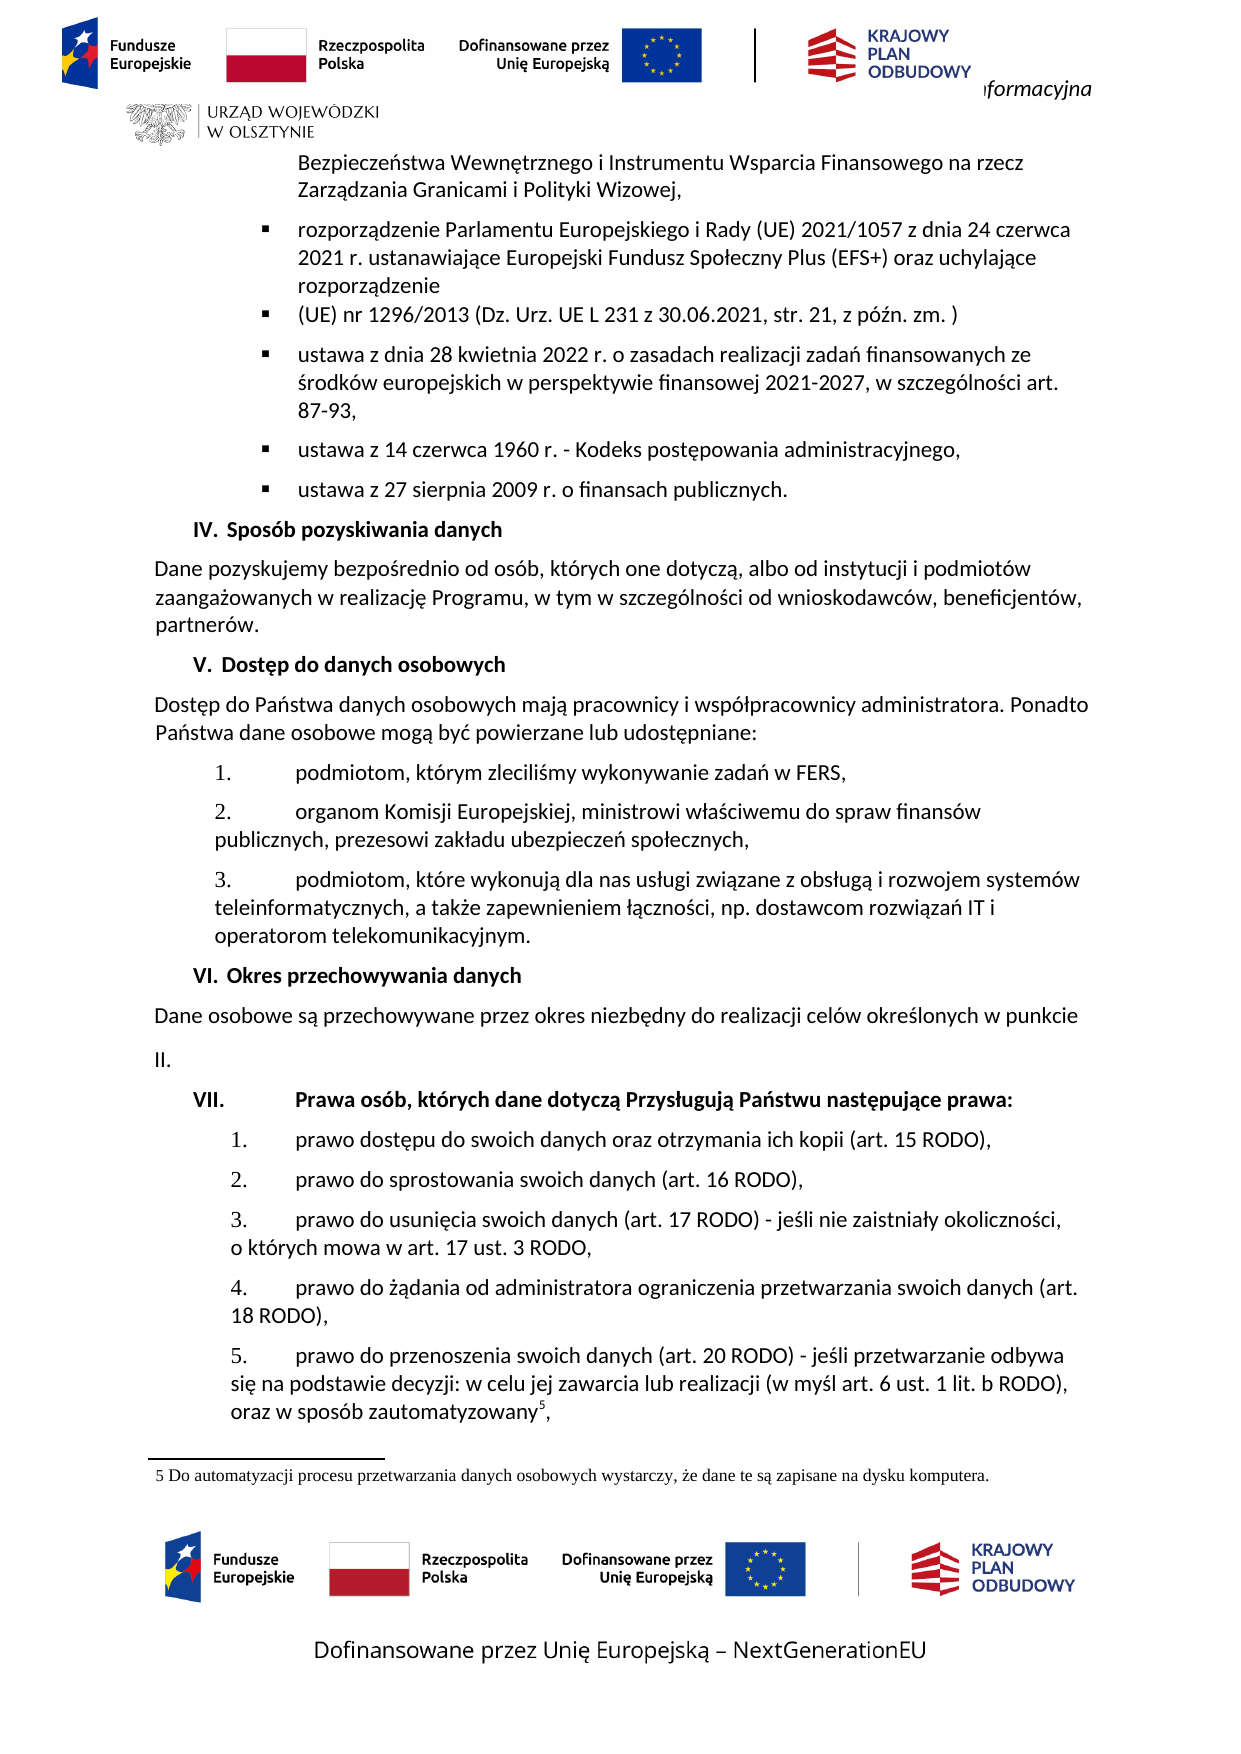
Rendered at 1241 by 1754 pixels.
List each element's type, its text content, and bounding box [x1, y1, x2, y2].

list prawo do sprostowania swoich danych (art. 16 RODO), [230, 1165, 1092, 1193]
list prawo dostępu do swoich danych oraz otrzymania ich kopii (art. 15 RODO), [230, 1125, 1092, 1153]
list ustawa z 14 czerwca 1960 r. - Kodeks postępowania administracyjnego, [260, 436, 1092, 464]
list Okres przechowywania danych [193, 962, 1093, 989]
list ustawa z dnia 28 kwietnia 2022 r. o zasadach realizacji zadań finansowanych ze środków europejskich w perspektywie finansowej 2021-2027, w szczególności art. 87-93, [260, 340, 1092, 424]
list Sposób pozyskiwania danych [193, 515, 1093, 543]
list Dostęp do danych osobowych [193, 651, 1093, 678]
picture [43, 0, 984, 146]
list organom Komisji Europejskiej, ministrowi właściwemu do spraw finansów publicznych, prezesowi zakładu ubezpieczeń społecznych, [214, 797, 1092, 853]
list ustawa z 27 sierpnia 2009 r. o finansach publicznych. [260, 476, 1092, 503]
list prawo do żądania od administratora ograniczenia przetwarzania swoich danych (art. 18 RODO), [230, 1273, 1092, 1329]
list Prawa osób, których dane dotyczą Przysługują Państwu następujące prawa: [193, 1085, 1093, 1113]
list rozporządzenie Parlamentu Europejskiego i Rady (UE) 2021/1057 z dnia 24 czerwca 2021 r. ustanawiające Europejski Fundusz Społeczny Plus (EFS+) oraz uchylające rozporządzenie [260, 216, 1092, 299]
text II. [154, 1045, 1092, 1073]
picture [147, 1513, 1093, 1681]
text Dostęp do Państwa danych osobowych mają pracownicy i współpracownicy administratora. Ponadto Państwa dane osobowe mogą być powierzane lub udostępniane: [154, 690, 1092, 746]
list (UE) nr 1296/2013 (Dz. Urz. UE L 231 z 30.06.2021, str. 21, z późn. zm. ) [260, 300, 1092, 328]
list prawo do przenoszenia swoich danych (art. 20 RODO) - jeśli przetwarzanie odbywa się na podstawie decyzji: w celu jej zawarcia lub realizacji (w myśl art. 6 ust. 1 lit. b RODO), oraz w sposób zautomatyzowany, [230, 1341, 1092, 1425]
list podmiotom, którym zleciliśmy wykonywanie zadań w FERS, [214, 758, 1092, 786]
text Dane pozyskujemy bezpośrednio od osób, których one dotyczą, albo od instytucji i podmiotów zaangażowanych w realizację Programu, w tym w szczególności od wnioskodawców, beneficjentów, partnerów. [154, 554, 1092, 639]
list podmiotom, które wykonują dla nas usługi związane z obsługą i rozwojem systemów teleinformatycznych, a także zapewnieniem łączności, np. dostawcom rozwiązań IT i operatorom telekomunikacyjnym. [214, 865, 1092, 949]
text Dane osobowe są przechowywane przez okres niezbędny do realizacji celów określonych w punkcie [154, 1001, 1092, 1029]
list prawo do usunięcia swoich danych (art. 17 RODO) - jeśli nie zaistniały okoliczności, o których mowa w art. 17 ust. 3 RODO, [230, 1205, 1092, 1261]
